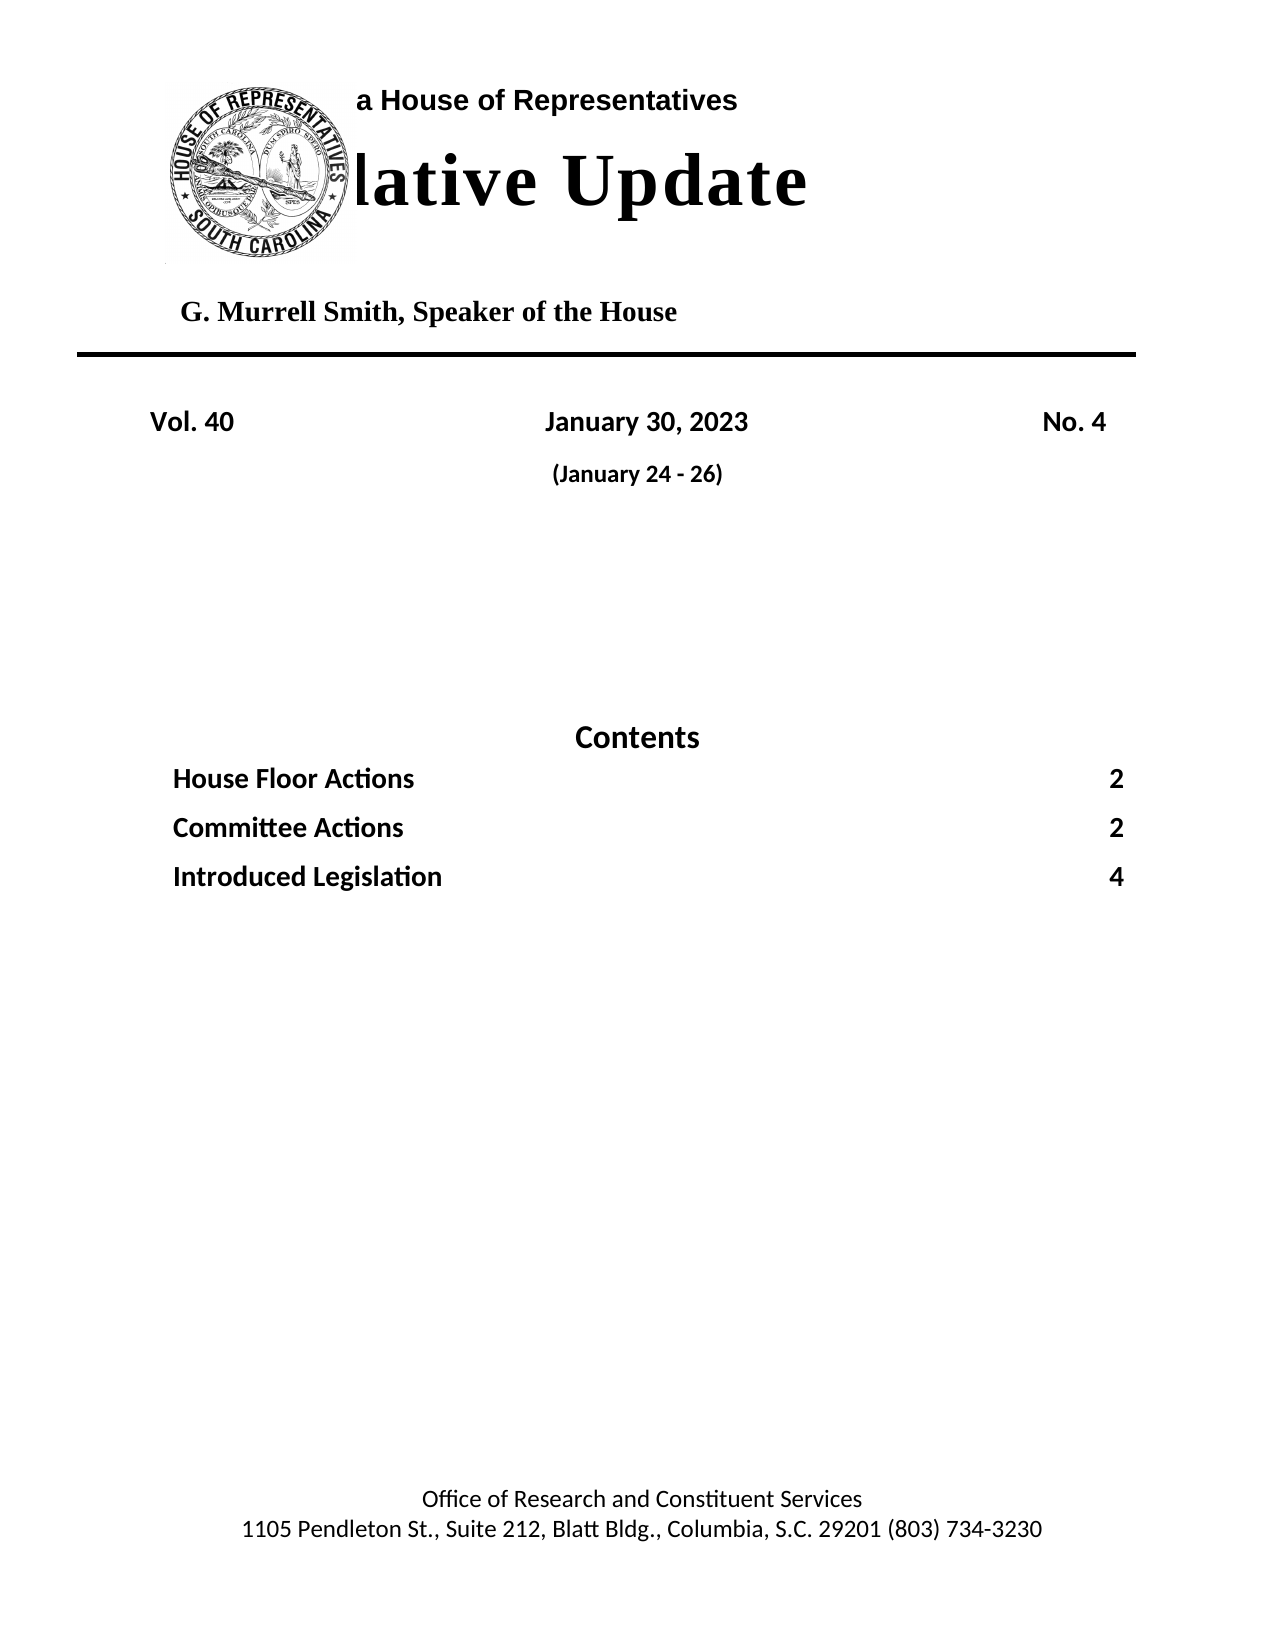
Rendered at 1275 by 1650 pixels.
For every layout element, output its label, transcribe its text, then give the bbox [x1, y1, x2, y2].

text Vol. 40 January 30, 2023 No. 4 [150, 403, 1125, 439]
picture [165, 82, 357, 264]
text (January 24 - 26) [150, 458, 1125, 489]
